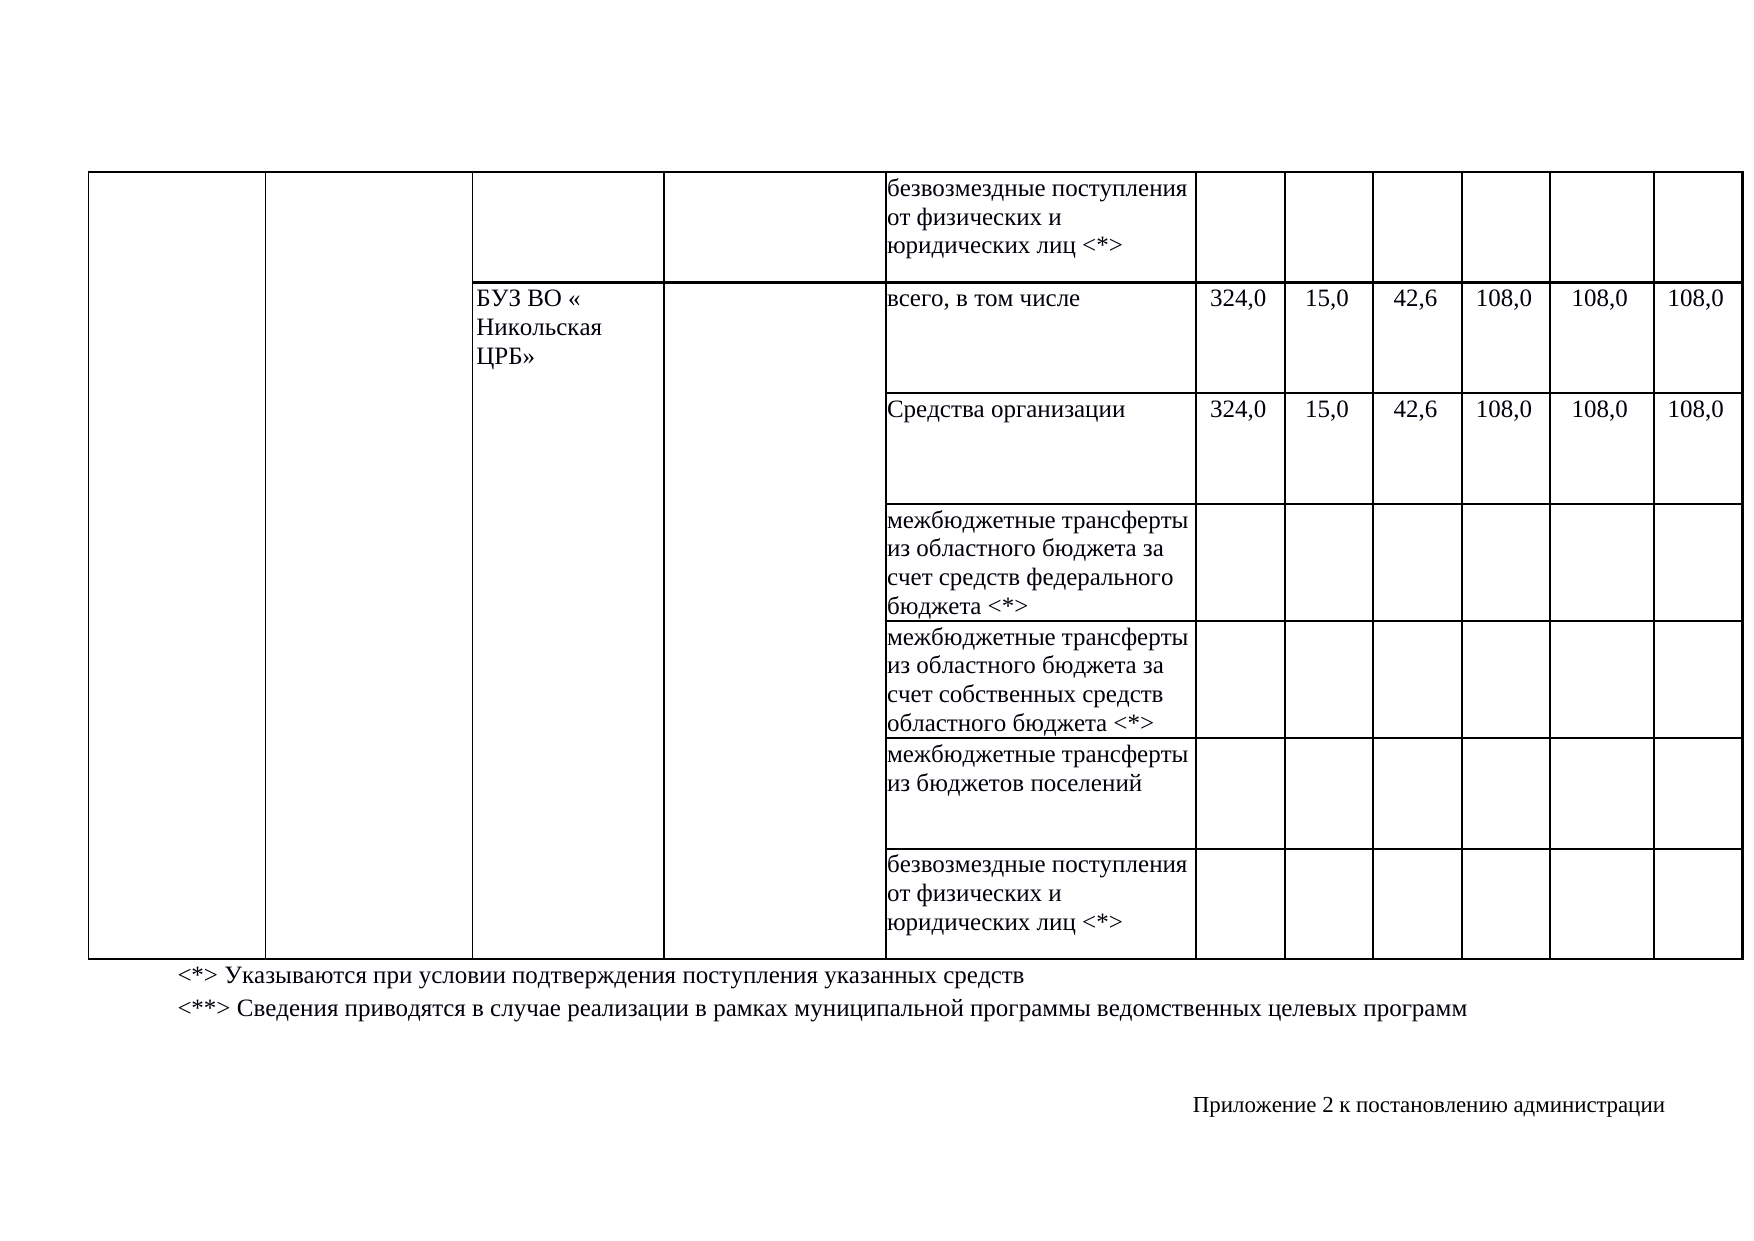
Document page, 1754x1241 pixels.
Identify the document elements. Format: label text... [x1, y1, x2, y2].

table_cell [1286, 850, 1372, 958]
table_cell 324,0 [1197, 394, 1284, 503]
table_cell [1286, 622, 1372, 737]
table_cell [1374, 622, 1461, 737]
table_cell [1655, 505, 1741, 620]
table_cell 108,0 [1551, 394, 1653, 503]
table_cell [1197, 505, 1284, 620]
table_cell [1286, 505, 1372, 620]
table_cell межбюджетные трансферты из областного бюджета за счет собственных средств областного бюджета <*> [887, 622, 1195, 737]
table_cell [1463, 622, 1549, 737]
table_cell 42,6 [1374, 394, 1461, 503]
table_cell всего, в том числе [887, 284, 1195, 392]
table_cell межбюджетные трансферты из областного бюджета за счет средств федерального бюджета <*> [887, 505, 1195, 620]
table_cell 108,0 [1463, 284, 1549, 392]
table_cell [1551, 739, 1653, 847]
table_cell [1655, 850, 1741, 958]
table_cell [1374, 505, 1461, 620]
table_cell 15,0 [1286, 284, 1372, 392]
table_cell [1655, 173, 1741, 281]
table_cell [1374, 739, 1461, 847]
table_cell БУЗ ВО « Никольская ЦРБ» [473, 284, 663, 958]
table_cell [1551, 622, 1653, 737]
table_cell 108,0 [1551, 284, 1653, 392]
table_cell безвозмездные поступления от физических и юридических лиц <*> [887, 850, 1195, 958]
table_cell [1463, 505, 1549, 620]
table_cell 42,6 [1374, 284, 1461, 392]
table_cell [1374, 850, 1461, 958]
table_cell 108,0 [1463, 394, 1549, 503]
table_cell [1197, 173, 1284, 281]
table_cell [665, 284, 885, 958]
table_cell [1551, 505, 1653, 620]
table_cell 108,0 [1655, 284, 1741, 392]
table_cell [1655, 739, 1741, 847]
table_cell 15,0 [1286, 394, 1372, 503]
text <**> Сведения приводятся в случае реализации в рамках муниципальной программы ведомственных целевых программ [177, 993, 1665, 1022]
table_cell [1197, 739, 1284, 847]
table_cell Средства организации [887, 394, 1195, 503]
table_cell [1463, 850, 1549, 958]
table_cell [1655, 622, 1741, 737]
table_cell [1286, 739, 1372, 847]
table_cell [1551, 173, 1653, 281]
table_cell [1463, 739, 1549, 847]
table_cell 324,0 [1197, 284, 1284, 392]
table_cell безвозмездные поступления от физических и юридических лиц <*> [887, 173, 1195, 281]
table_cell [1197, 850, 1284, 958]
table_cell [1374, 173, 1461, 281]
text <*> Указываются при условии подтверждения поступления указанных средств [177, 960, 1665, 989]
table_cell [1463, 173, 1549, 281]
table_cell межбюджетные трансферты из бюджетов поселений [887, 739, 1195, 847]
table_cell [1197, 622, 1284, 737]
text Приложение 2 к постановлению администрации [177, 1092, 1665, 1118]
table_cell [1551, 850, 1653, 958]
table_cell [1286, 173, 1372, 281]
table_cell 108,0 [1655, 394, 1741, 503]
